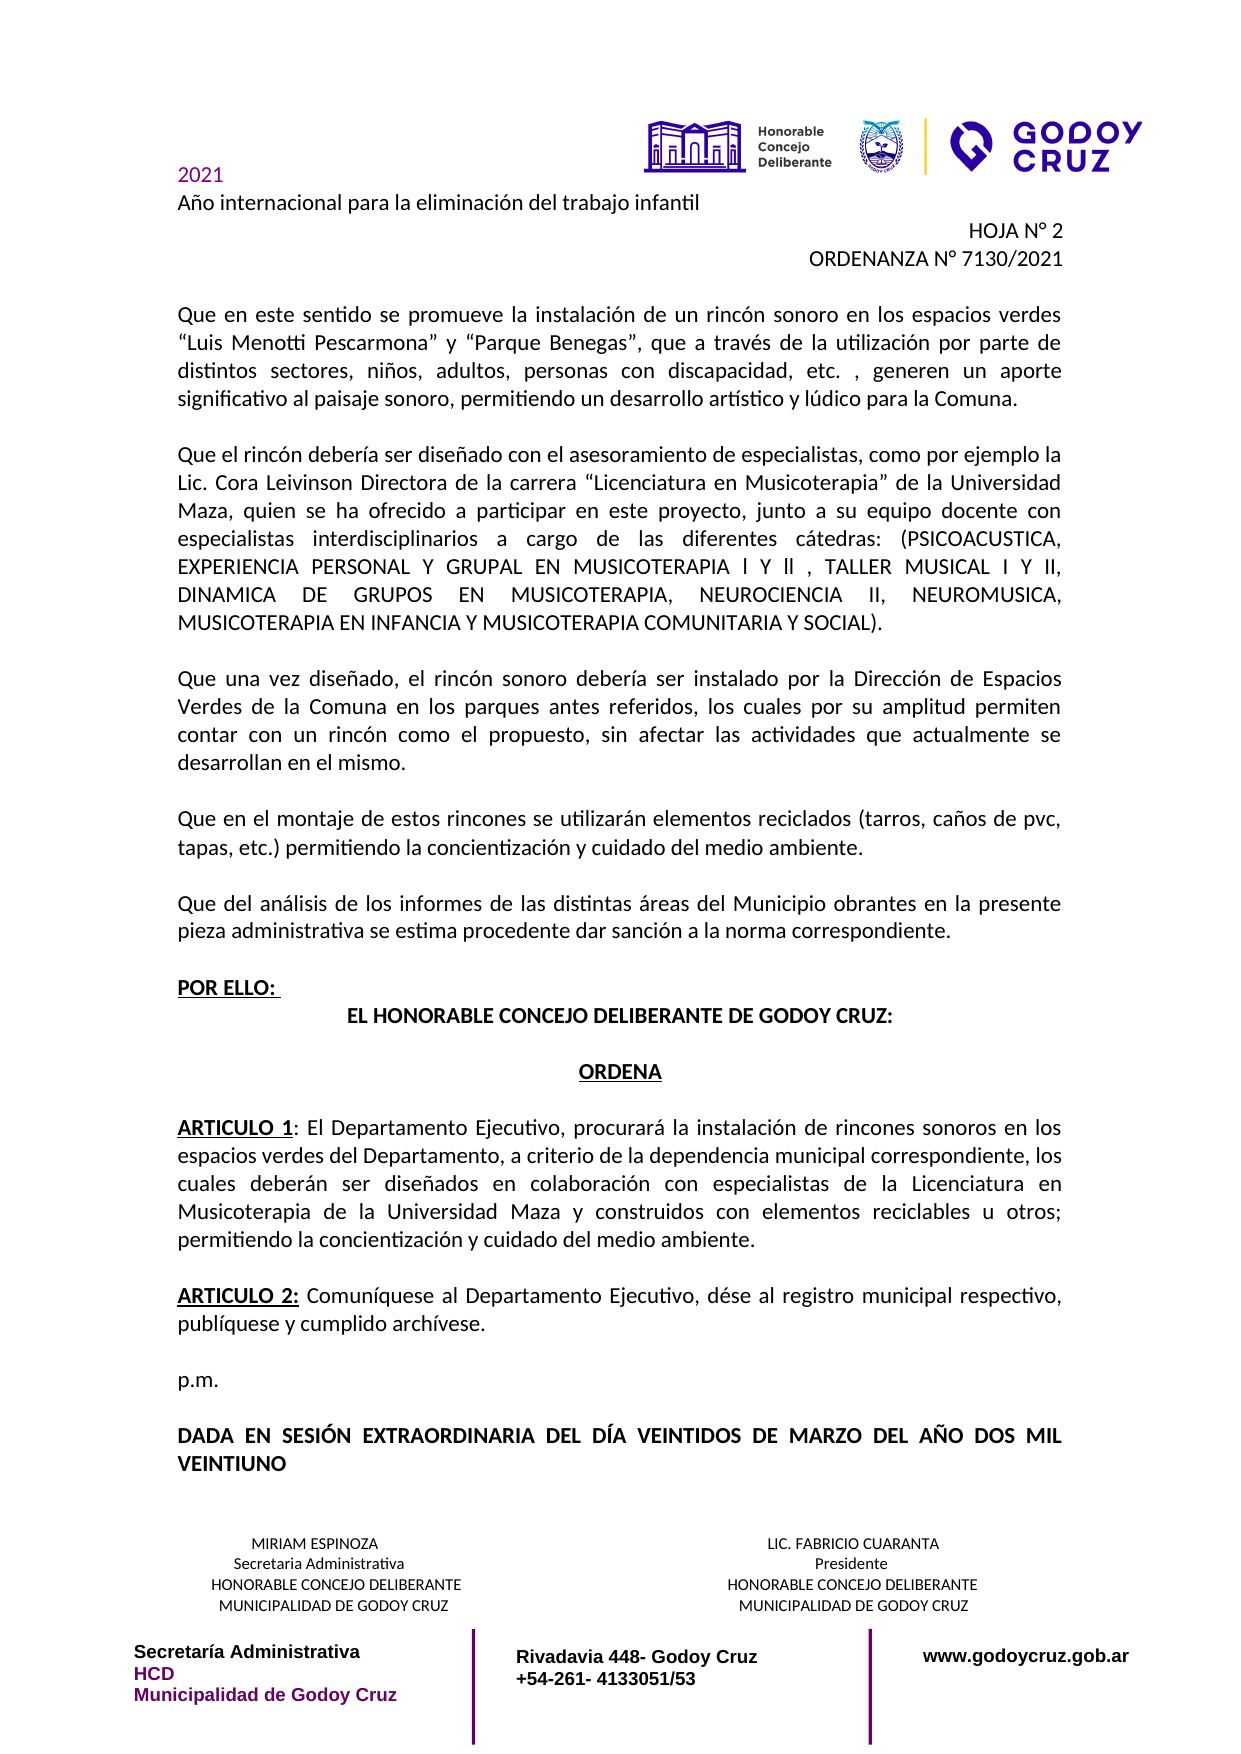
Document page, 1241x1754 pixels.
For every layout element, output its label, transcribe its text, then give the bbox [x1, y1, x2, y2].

text ARTICULO 2: Comuníquese al Departamento Ejecutivo, dése al registro municipal respectivo, publíquese y cumplido archívese. [177, 1281, 1063, 1337]
text Que del análisis de los informes de las distintas áreas del Municipio obrantes en la presente pieza administrativa se estima procedente dar sanción a la norma correspondiente. [177, 889, 1063, 945]
text Secretaria Administrativa Presidente [177, 1553, 1063, 1574]
text Que en el montaje de estos rincones se utilizarán elementos reciclados (tarros, caños de pvc, tapas, etc.) permitiendo la concientización y cuidado del medio ambiente. [177, 804, 1063, 861]
text MUNICIPALIDAD DE GODOY CRUZ MUNICIPALIDAD DE GODOY CRUZ [177, 1595, 1063, 1615]
text p.m. [177, 1365, 1063, 1393]
text HONORABLE CONCEJO DELIBERANTE HONORABLE CONCEJO DELIBERANTE [177, 1574, 1063, 1594]
text EL HONORABLE CONCEJO DELIBERANTE DE GODOY CRUZ: [177, 1001, 1063, 1029]
text HOJA N° 2 [177, 216, 1063, 244]
text MIRIAM ESPINOZA LIC. FABRICIO CUARANTA [177, 1533, 1063, 1553]
text ORDENANZA N° 7130/2021 [177, 244, 1063, 272]
text 2021 [177, 160, 1063, 188]
text Año internacional para la eliminación del trabajo infantil [177, 188, 1063, 216]
picture [643, 118, 1143, 175]
text Que en este sentido se promueve la instalación de un rincón sonoro en los espacios verdes “Luis Menotti Pescarmona” y “Parque Benegas”, que a través de la utilización por parte de distintos sectores, niños, adultos, personas con discapacidad, etc. , generen un aporte significativo al paisaje sonoro, permitiendo un desarrollo artístico y lúdico para la Comuna. [177, 300, 1063, 412]
text ARTICULO 1: El Departamento Ejecutivo, procurará la instalación de rincones sonoros en los espacios verdes del Departamento, a criterio de la dependencia municipal correspondiente, los cuales deberán ser diseñados en colaboración con especialistas de la Licenciatura en Musicoterapia de la Universidad Maza y construidos con elementos reciclables u otros; permitiendo la concientización y cuidado del medio ambiente. [177, 1113, 1063, 1253]
text POR ELLO: [177, 973, 1063, 1001]
text ORDENA [177, 1057, 1063, 1085]
text Que el rincón debería ser diseñado con el asesoramiento de especialistas, como por ejemplo la Lic. Cora Leivinson Directora de la carrera “Licenciatura en Musicoterapia” de la Universidad Maza, quien se ha ofrecido a participar en este proyecto, junto a su equipo docente con especialistas interdisciplinarios a cargo de las diferentes cátedras: (PSICOACUSTICA, EXPERIENCIA PERSONAL Y GRUPAL EN MUSICOTERAPIA l Y ll , TALLER MUSICAL I Y II, DINAMICA DE GRUPOS EN MUSICOTERAPIA, NEUROCIENCIA II, NEUROMUSICA, MUSICOTERAPIA EN INFANCIA Y MUSICOTERAPIA COMUNITARIA Y SOCIAL). [177, 440, 1063, 636]
text Que una vez diseñado, el rincón sonoro debería ser instalado por la Dirección de Espacios Verdes de la Comuna en los parques antes referidos, los cuales por su amplitud permiten contar con un rincón como el propuesto, sin afectar las actividades que actualmente se desarrollan en el mismo. [177, 664, 1063, 777]
text DADA EN SESIÓN EXTRAORDINARIA DEL DÍA VEINTIDOS DE MARZO DEL AÑO DOS MIL VEINTIUNO [177, 1421, 1063, 1477]
